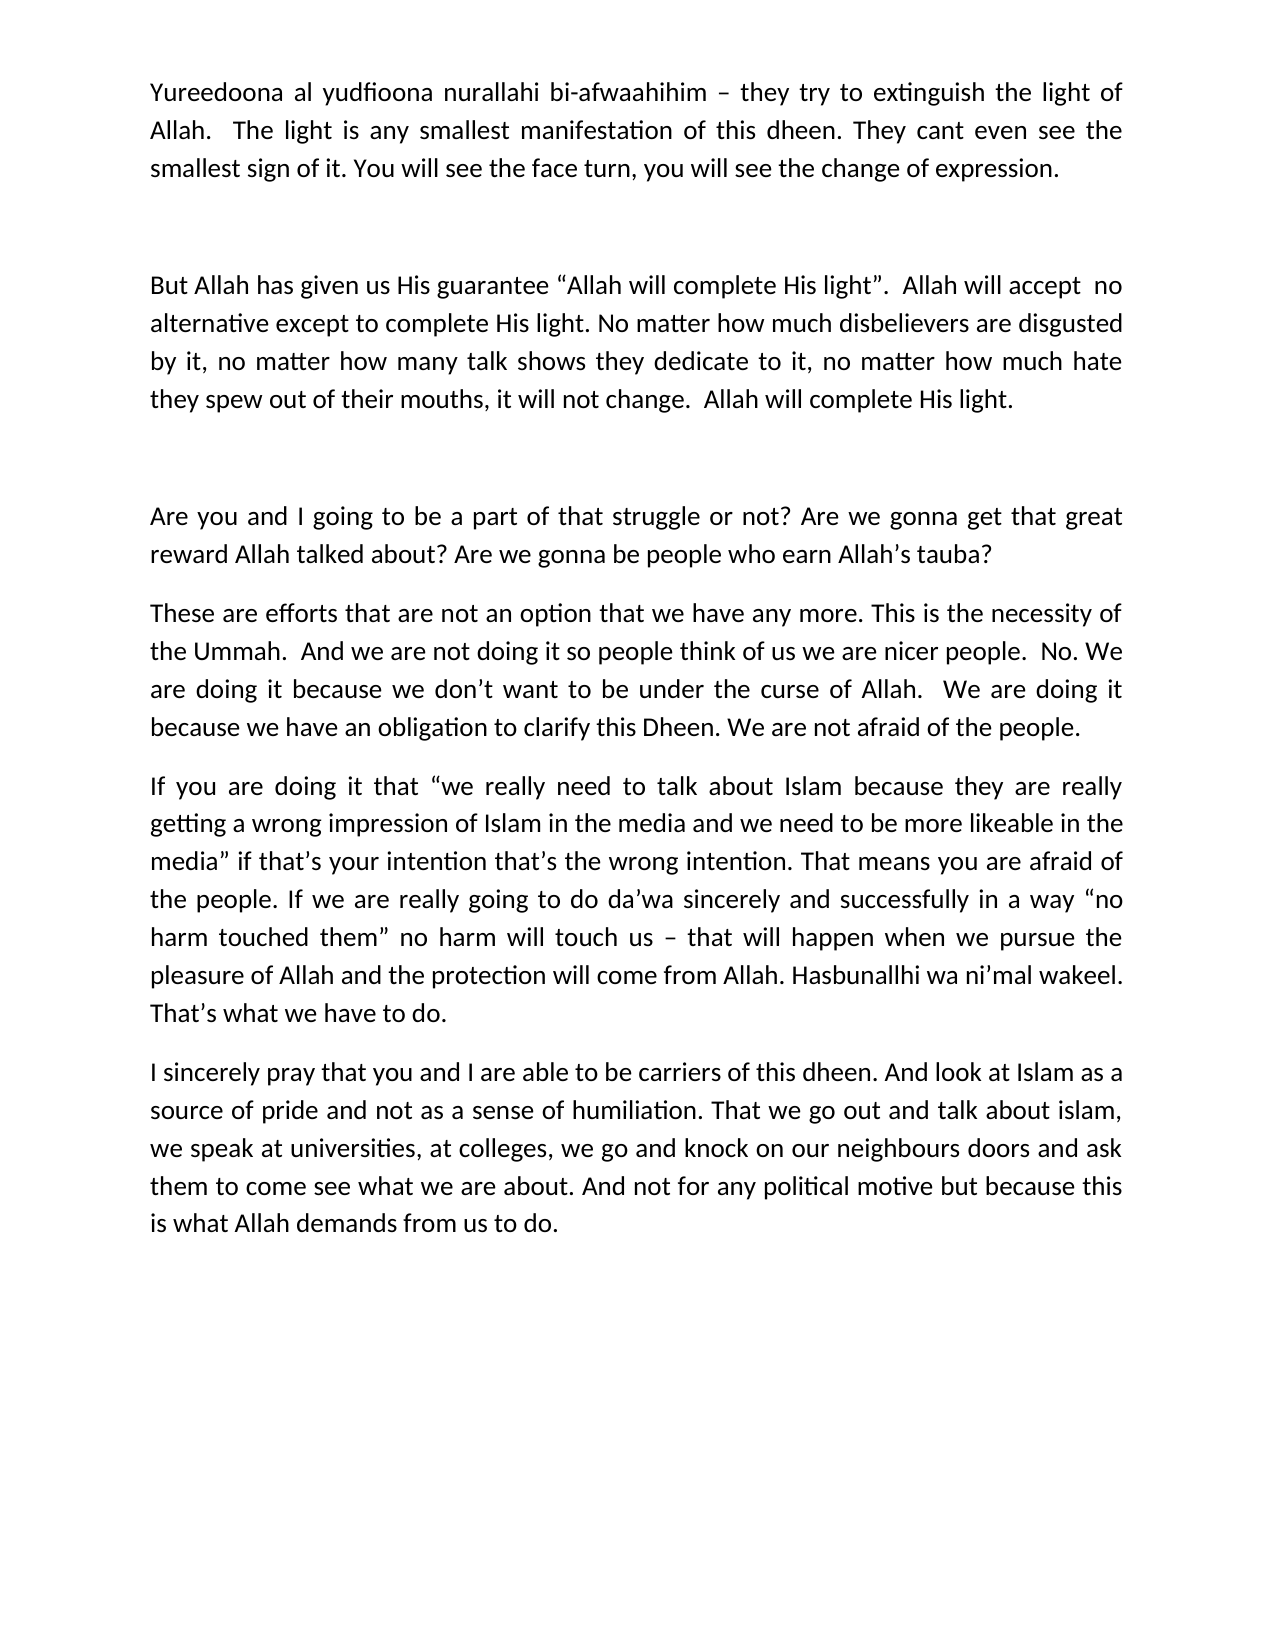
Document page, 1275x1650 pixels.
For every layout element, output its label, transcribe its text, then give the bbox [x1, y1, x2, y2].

text These are efforts that are not an option that we have any more. This is the necessity of the Ummah. And we are not doing it so people think of us we are nicer people. No. We are doing it because we don’t want to be under the curse of Allah. We are doing it because we have an obligation to clarify this Dheen. We are not afraid of the people. [150, 596, 1125, 743]
text But Allah has given us His guarantee “Allah will complete His light”. Allah will accept no alternative except to complete His light. No matter how much disbelievers are disgusted by it, no matter how many talk shows they dedicate to it, no matter how much hate they spew out of their mouths, it will not change. Allah will complete His light. [150, 268, 1125, 415]
text Are you and I going to be a part of that struggle or not? Are we gonna get that great reward Allah talked about? Are we gonna be people who earn Allah’s tauba? [150, 499, 1125, 571]
text I sincerely pray that you and I are able to be carriers of this dheen. And look at Islam as a source of pride and not as a sense of humiliation. That we go out and talk about islam, we speak at universities, at colleges, we go and knock on our neighbours doors and ask them to come see what we are about. And not for any political motive but because this is what Allah demands from us to do. [150, 1055, 1125, 1240]
text Yureedoona al yudfioona nurallahi bi-afwaahihim – they try to extinguish the light of Allah. The light is any smallest manifestation of this dheen. They cant even see the smallest sign of it. You will see the face turn, you will see the change of expression. [150, 75, 1125, 184]
text If you are doing it that “we really need to talk about Islam because they are really getting a wrong impression of Islam in the media and we need to be more likeable in the media” if that’s your intention that’s the wrong intention. That means you are afraid of the people. If we are really going to do da’wa sincerely and successfully in a way “no harm touched them” no harm will touch us – that will happen when we pursue the pleasure of Allah and the protection will come from Allah. Hasbunallhi wa ni’mal wakeel. That’s what we have to do. [150, 769, 1125, 1029]
